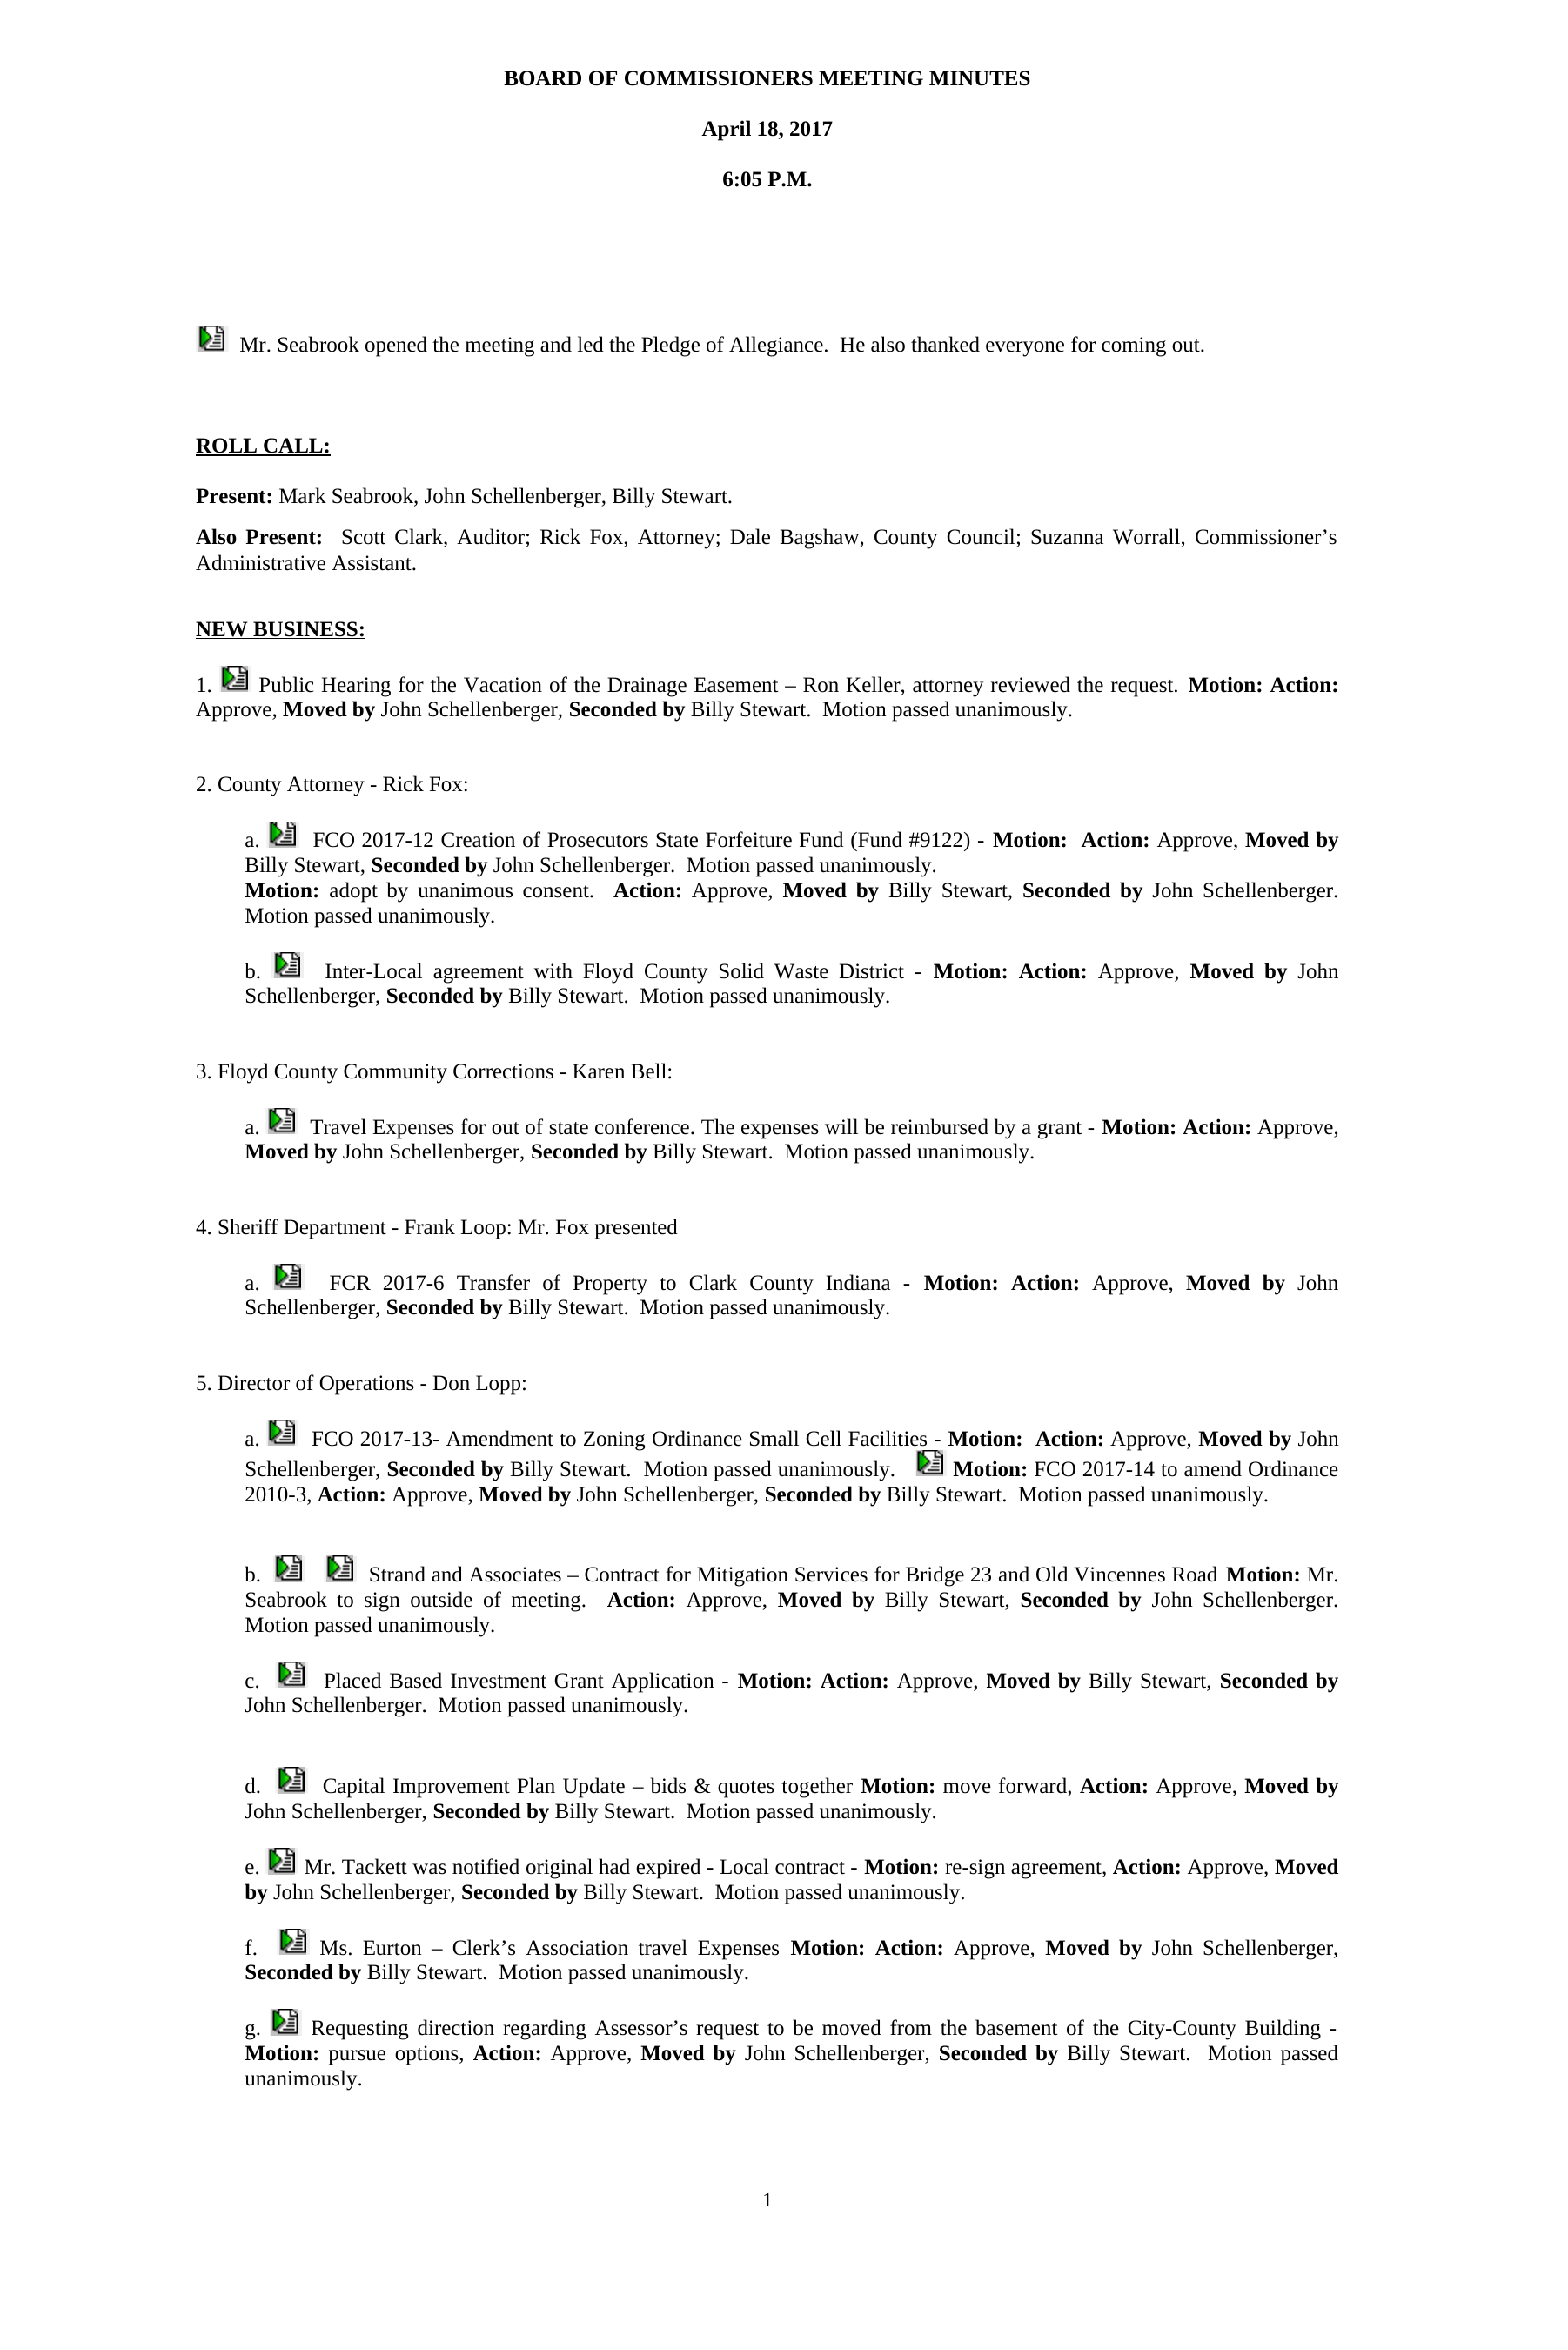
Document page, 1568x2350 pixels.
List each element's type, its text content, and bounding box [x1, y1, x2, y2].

text Present: Mark Seabrook, John Schellenberger, Billy Stewart. [196, 483, 1339, 508]
text Also Present: Scott Clark, Auditor; Rick Fox, Attorney; Dale Bagshaw, County Council; Suzanna Worrall, Commissioner’s Administrative Assistant. [196, 524, 1339, 575]
text 1. Public Hearing for the Vacation of the Drainage Easement – Ron Keller, attorney reviewed the request. Motion: Action: Approve, Moved by John Schellenberger, Seconded by Billy Stewart. Motion passed unanimously. [196, 666, 1339, 722]
text 4. Sheriff Department - Frank Loop: Mr. Fox presented [196, 1214, 1339, 1239]
text Motion: adopt by unanimous consent. Action: Approve, Moved by Billy Stewart, Seconded by John Schellenberger. Motion passed unanimously. [245, 877, 1339, 928]
text b. Inter-Local agreement with Floyd County Solid Waste District - Motion: Action: Approve, Moved by John Schellenberger, Seconded by Billy Stewart. Motion passed unanimously. [245, 952, 1339, 1008]
text 3. Floyd County Community Corrections - Karen Bell: [196, 1058, 1339, 1083]
text ROLL CALL: [196, 433, 1339, 458]
text a. FCR 2017-6 Transfer of Property to Clark County Indiana - Motion: Action: Approve, Moved by John Schellenberger, Seconded by Billy Stewart. Motion passed unanimously. [196, 1239, 1339, 1319]
text f. Ms. Eurton – Clerk’s Association travel Expenses Motion: Action: Approve, Moved by John Schellenberger, Seconded by Billy Stewart. Motion passed unanimously. [245, 1929, 1339, 1984]
text Mr. Seabrook opened the meeting and led the Pledge of Allegiance. He also thanked everyone for coming out. [196, 326, 1339, 357]
text 5. Director of Operations - Don Lopp: [196, 1370, 1339, 1394]
text NEW BUSINESS: [196, 591, 1339, 666]
text c. Placed Based Investment Grant Application - Motion: Action: Approve, Moved by Billy Stewart, Seconded by John Schellenberger. Motion passed unanimously. [196, 1637, 1339, 1717]
text d. Capital Improvement Plan Update – bids & quotes together Motion: move forward, Action: Approve, Moved by John Schellenberger, Seconded by Billy Stewart. Motion passed unanimously. [196, 1742, 1339, 1823]
text a. Travel Expenses for out of state conference. The expenses will be reimbursed by a grant - Motion: Action: Approve, Moved by John Schellenberger, Seconded by Billy Stewart. Motion passed unanimously. [196, 1083, 1339, 1164]
text a. FCO 2017-13- Amendment to Zoning Ordinance Small Cell Facilities - Motion: Action: Approve, Moved by John Schellenberger, Seconded by Billy Stewart. Motion passed unanimously. Motion: FCO 2017-14 to amend Ordinance 2010-3, Action: Approve, Moved by John Schellenberger, Seconded by Billy Stewart. Motion passed unanimously. [196, 1394, 1339, 1506]
text g. Requesting direction regarding Assessor’s request to be moved from the basement of the City-County Building - Motion: pursue options, Action: Approve, Moved by John Schellenberger, Seconded by Billy Stewart. Motion passed unanimously. [245, 2010, 1339, 2091]
text b. Strand and Associates – Contract for Mitigation Services for Bridge 23 and Old Vincennes Road Motion: Mr. Seabrook to sign outside of meeting. Action: Approve, Moved by Billy Stewart, Seconded by John Schellenberger. Motion passed unanimously. [196, 1531, 1339, 1637]
text a. FCO 2017-12 Creation of Prosecutors State Forfeiture Fund (Fund #9122) - Motion: Action: Approve, Moved by Billy Stewart, Seconded by John Schellenberger. Motion passed unanimously. [245, 796, 1339, 877]
text e. Mr. Tackett was notified original had expired - Local contract - Motion: re-sign agreement, Action: Approve, Moved by John Schellenberger, Seconded by Billy Stewart. Motion passed unanimously. [245, 1848, 1339, 1904]
text 2. County Attorney - Rick Fox: [196, 747, 1339, 796]
